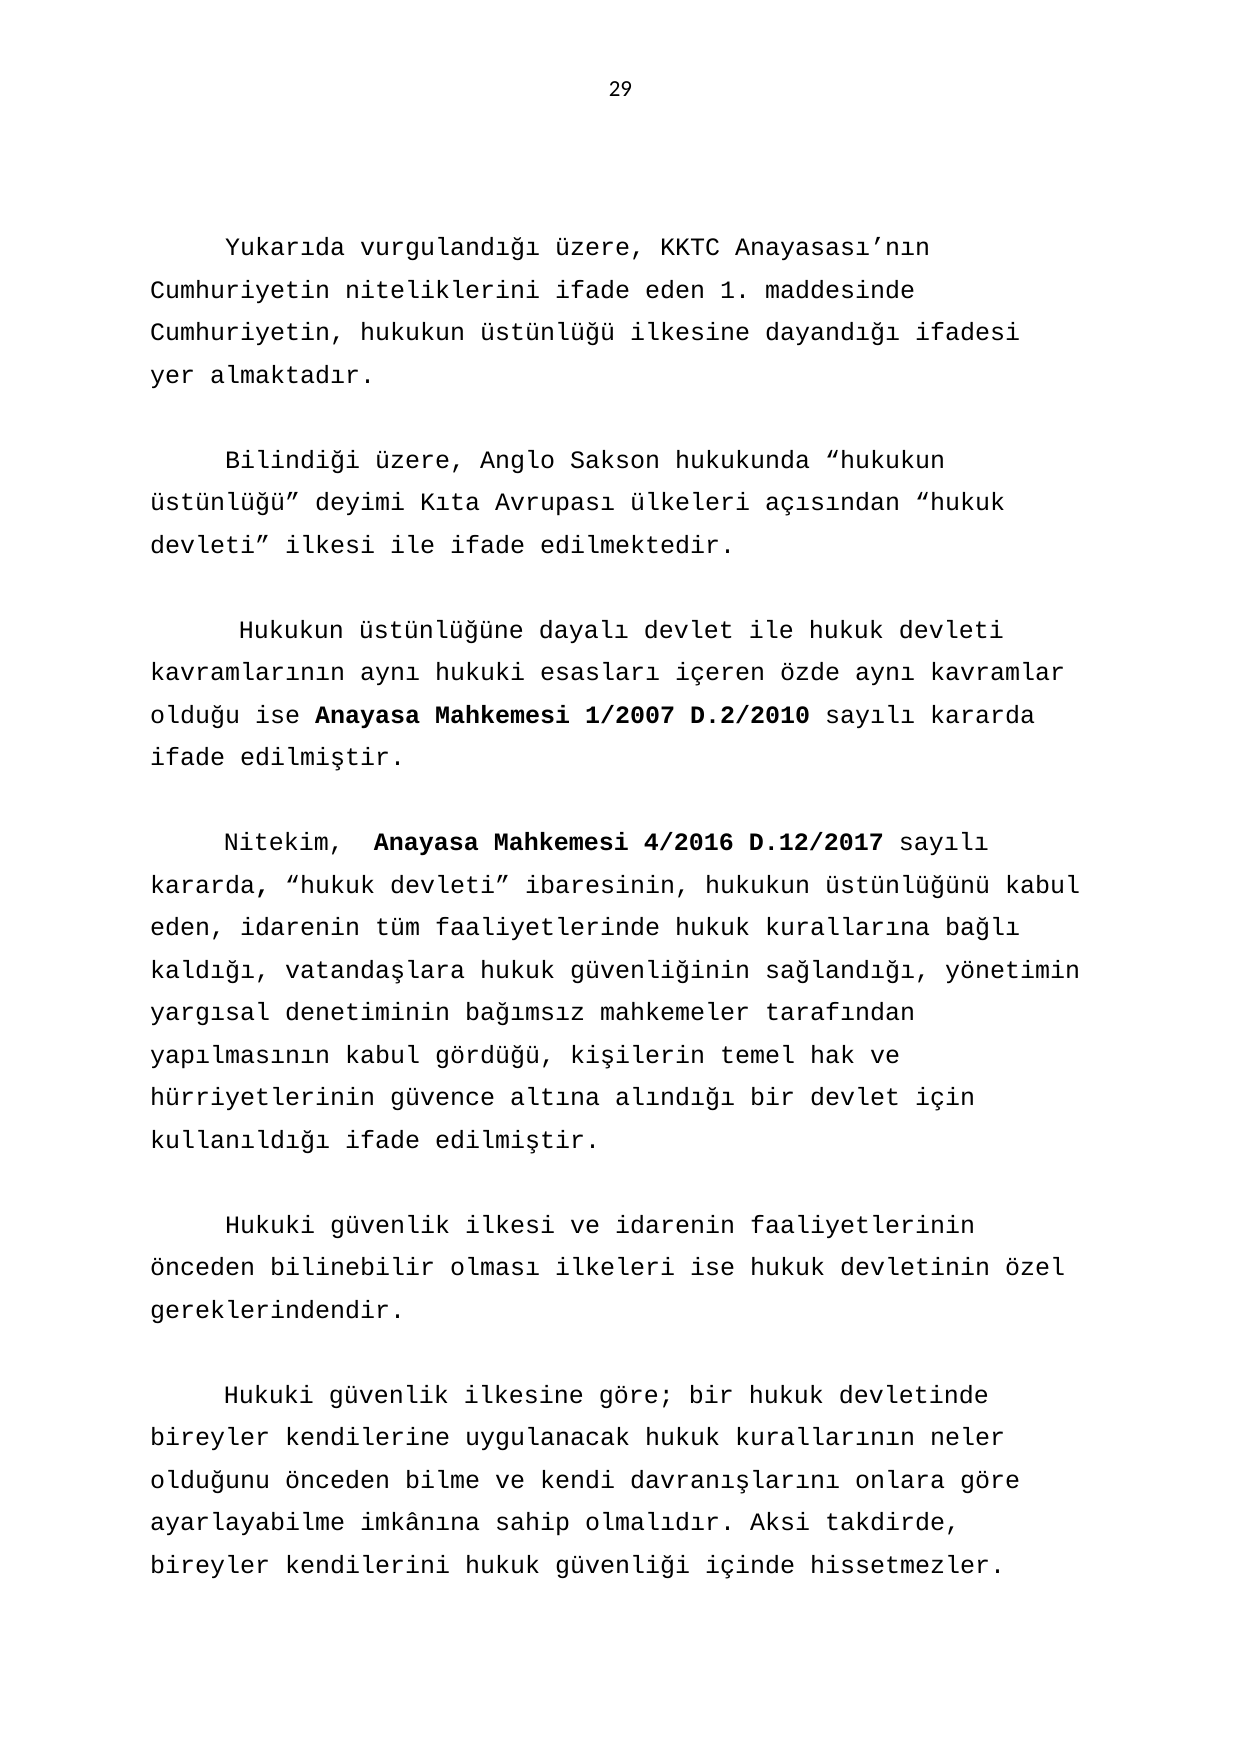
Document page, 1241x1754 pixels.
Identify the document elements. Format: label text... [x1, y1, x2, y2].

text Bu bağlamda, yerel özerklik ve yerel demokrasinin mevcudiyeti açısından, yerel yönetimlerin görevli oldukları yöre halkının ortak gereksinimlerini etkinlikle yerine getirebilmeleri için özerk bir yapılanma içinde öncelikle tüzel kişiliği haiz olmalarının gerekliliği açıktır. [150, 192, 1090, 391]
text Yukarıda vurgulandığı üzere, KKTC Anayasası’nın Cumhuriyetin niteliklerini ifade eden 1. maddesinde Cumhuriyetin, hukukun üstünlüğü ilkesine dayandığı ifadesi yer almaktadır. [150, 490, 1090, 646]
text Nitekim, Anayasa Mahkemesi 4/2016 D.12/2017 sayılı kararda, “hukuk devleti” ibaresinin, hukukun üstünlüğünü kabul eden, idarenin tüm faaliyetlerinde hukuk kurallarına bağlı kaldığı, vatandaşlara hukuk güvenliğinin sağlandığı, yönetimin yargısal denetiminin bağımsız mahkemeler tarafından yapılmasının kabul gördüğü, kişilerin temel hak ve hürriyetlerinin güvence altına alındığı bir devlet için kullanıldığı ifade edilmiştir. [150, 1085, 1090, 1411]
text Bilindiği üzere, Anglo Sakson hukukunda “hukukun üstünlüğü” deyimi Kıta Avrupası ülkeleri açısından “hukuk devleti” ilkesi ile ifade edilmektedir. [150, 702, 1090, 816]
text Hukukun üstünlüğüne dayalı devlet ile hukuk devleti kavramlarının aynı hukuki esasları içeren özde aynı kavramlar olduğu ise Anayasa Mahkemesi 1/2007 D.2/2010 sayılı kararda ifade edilmiştir. [150, 872, 1090, 1028]
text Hukuki güvenlik ilkesi ve idarenin faaliyetlerinin önceden bilinebilir olması ilkeleri ise hukuk devletinin özel gereklerindendir. [150, 1467, 1090, 1581]
